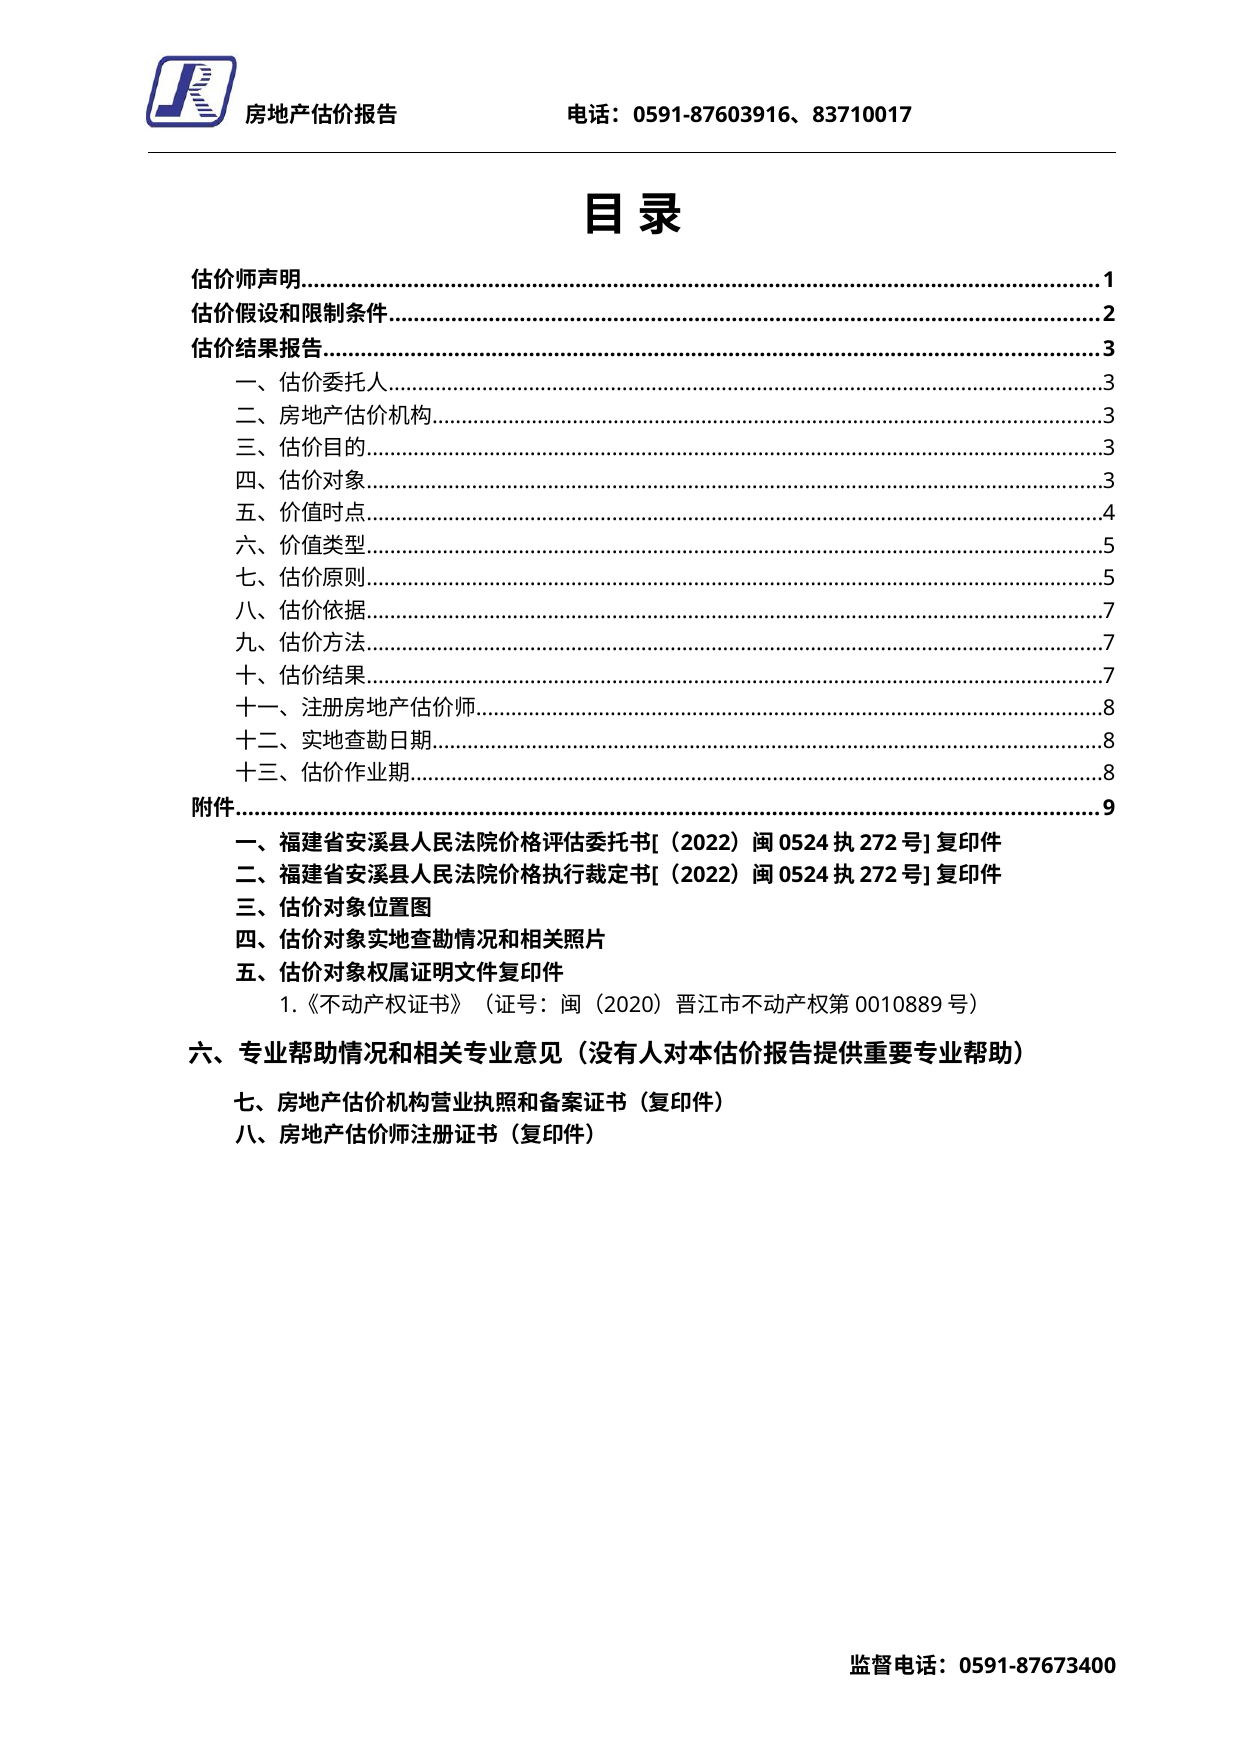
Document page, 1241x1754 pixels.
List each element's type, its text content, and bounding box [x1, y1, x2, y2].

text 一、估价委托人 3 [148, 365, 1116, 398]
text 估价假设和限制条件 2 [148, 296, 1116, 328]
text 九、估价方法 7 [148, 625, 1116, 658]
text 八、估价依据 7 [148, 593, 1116, 625]
text 估价师声明 1 [148, 261, 1116, 294]
text 十三、估价作业期 8 [148, 755, 1116, 788]
text 二、房地产估价机构 3 [148, 398, 1116, 430]
text 十、估价结果 7 [148, 658, 1116, 690]
text 六、价值类型 5 [148, 528, 1116, 560]
text 十一、注册房地产估价师 8 [148, 690, 1116, 723]
text 二、福建省安溪县人民法院价格执行裁定书[（2022）闽0524执272号] 复印件 [148, 857, 1116, 889]
text 四、估价对象 3 [148, 463, 1116, 495]
text 八、房地产估价师注册证书（复印件） [148, 1117, 1116, 1149]
text 五、估价对象权属证明文件复印件 [148, 954, 1116, 987]
text 五、价值时点 4 [148, 495, 1116, 528]
text 七、估价原则 5 [148, 560, 1116, 593]
text 一、福建省安溪县人民法院价格评估委托书[（2022）闽0524执272号] 复印件 [148, 824, 1116, 857]
text 三、估价对象位置图 [148, 889, 1116, 922]
text 1.《不动产权证书》（证号：闽（2020）晋江市不动产权第0010889号） [148, 987, 1116, 1019]
picture [143, 53, 239, 129]
text 目 录 [148, 162, 1116, 259]
text 估价结果报告 3 [148, 331, 1116, 363]
text 三、估价目的 3 [148, 430, 1116, 463]
text 四、估价对象实地查勘情况和相关照片 [148, 922, 1116, 954]
text 六、专业帮助情况和相关专业意见（没有人对本估价报告提供重要专业帮助） [148, 1019, 1116, 1084]
text 十二、实地查勘日期 8 [148, 723, 1116, 755]
text 七、房地产估价机构营业执照和备案证书（复印件） [148, 1084, 1116, 1117]
text 附件 9 [148, 790, 1116, 822]
